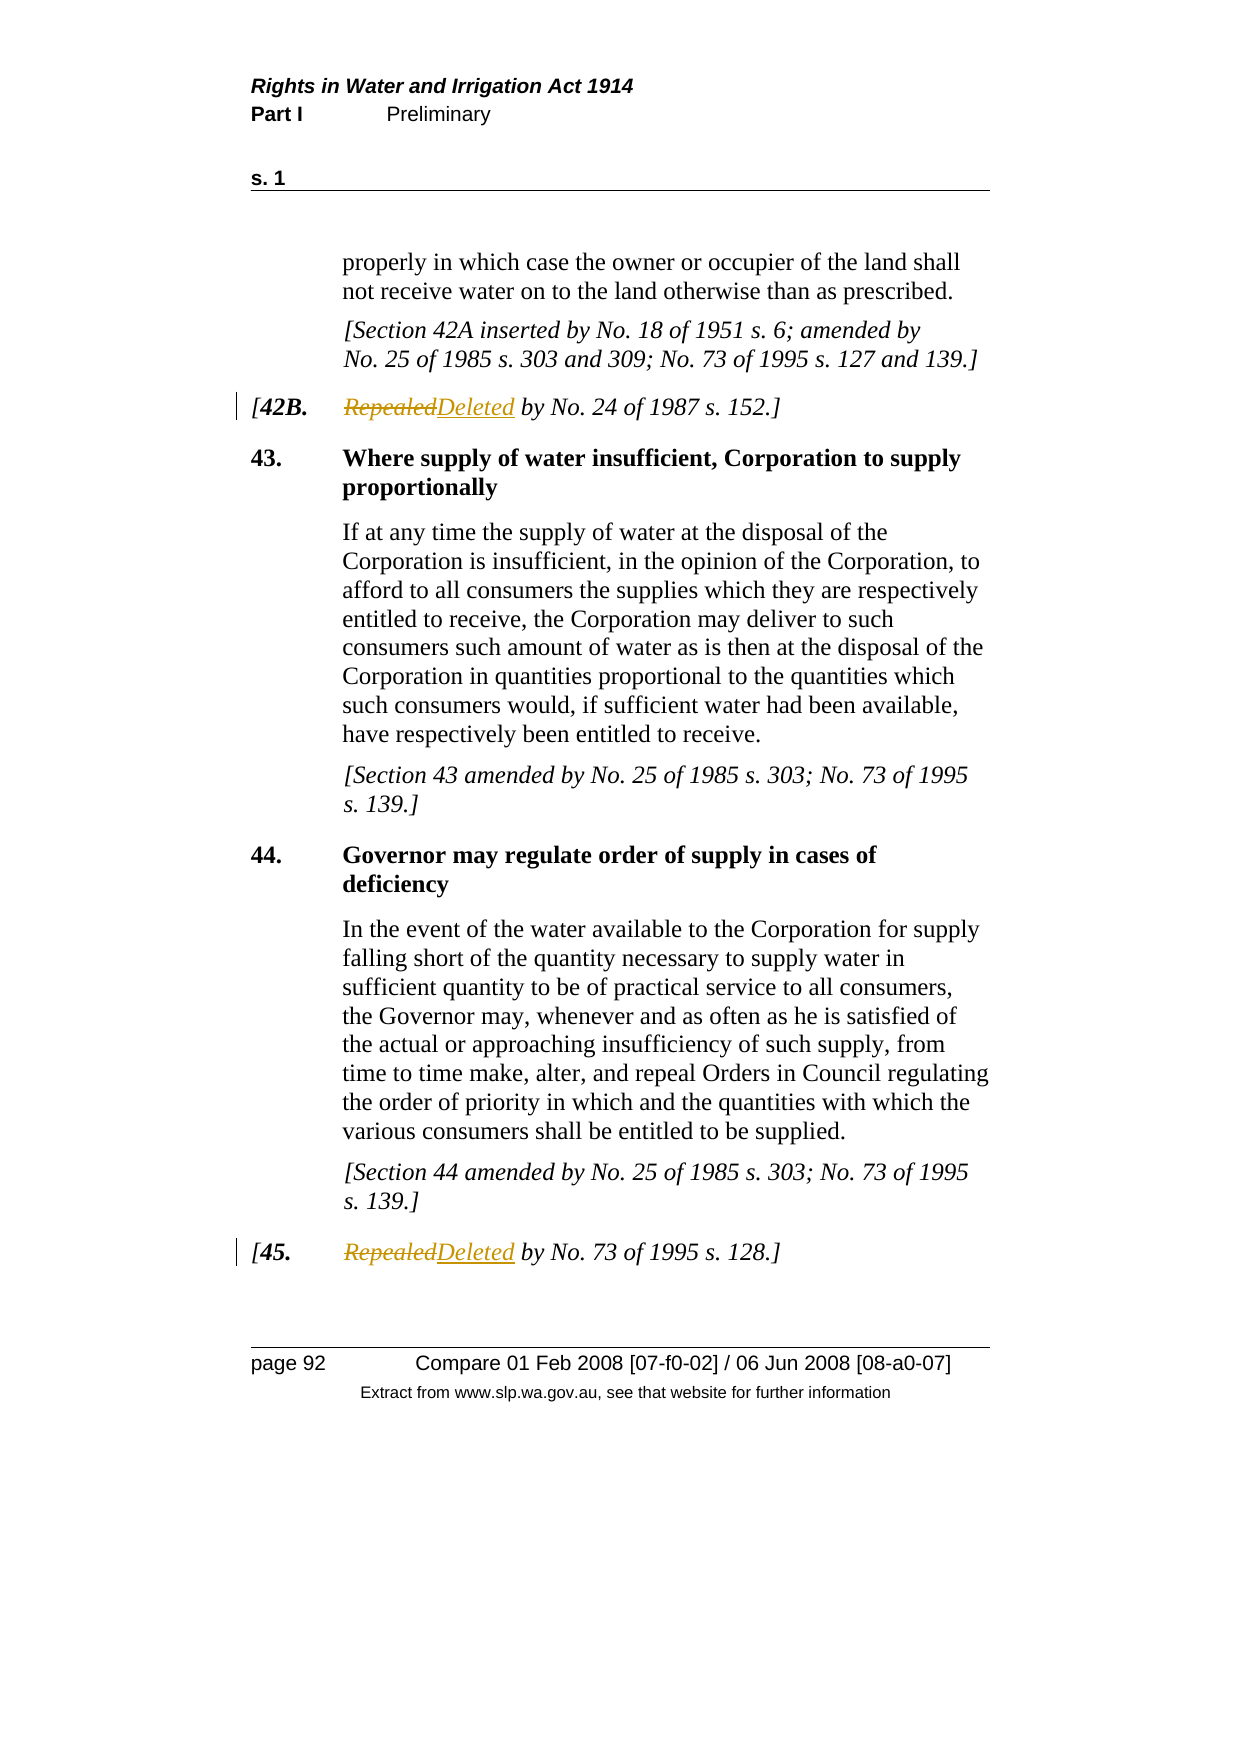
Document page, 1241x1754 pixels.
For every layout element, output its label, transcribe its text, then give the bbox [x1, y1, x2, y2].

text If at any time the supply of water at the disposal of the Corporation is insufficient, in the opinion of the Corporation, to afford to all consumers the supplies which they are respectively entitled to receive, the Corporation may deliver to such consumers such amount of water as is then at the disposal of the Corporation in quantities proportional to the quantities which such consumers would, if sufficient water had been available, have respectively been entitled to receive. [251, 517, 990, 747]
text [Section 44 amended by No. 25 of 1985 s. 303; No. 73 of 1995 s. 139.] [251, 1157, 990, 1214]
text In the event of the water available to the Corporation for supply falling short of the quantity necessary to supply water in sufficient quantity to be of practical service to all consumers, the Governor may, whenever and as often as he is satisfied of the actual or approaching insufficiency of such supply, from time to time make, alter, and repeal Orders in Council regulating the order of priority in which and the quantities with which the various consumers shall be entitled to be supplied. [251, 914, 990, 1144]
text [45. by No. 73 of 1995 s. 128.] [251, 1237, 990, 1266]
subtitle 44. Governor may regulate order of supply in cases of deficiency [251, 840, 990, 898]
text [Section 43 amended by No. 25 of 1985 s. 303; No. 73 of 1995 s. 139.] [251, 760, 990, 817]
subtitle 43. Where supply of water insufficient, Corporation to supply proportionally [251, 443, 990, 501]
text [42B. by No. 24 of 1987 s. 152.] [251, 392, 990, 420]
text [Section 42A inserted by No. 18 of 1951 s. 6; amended by No. 25 of 1985 s. 303 and 309; No. 73 of 1995 s. 127 and 139.] [251, 315, 990, 373]
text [251, 247, 990, 305]
